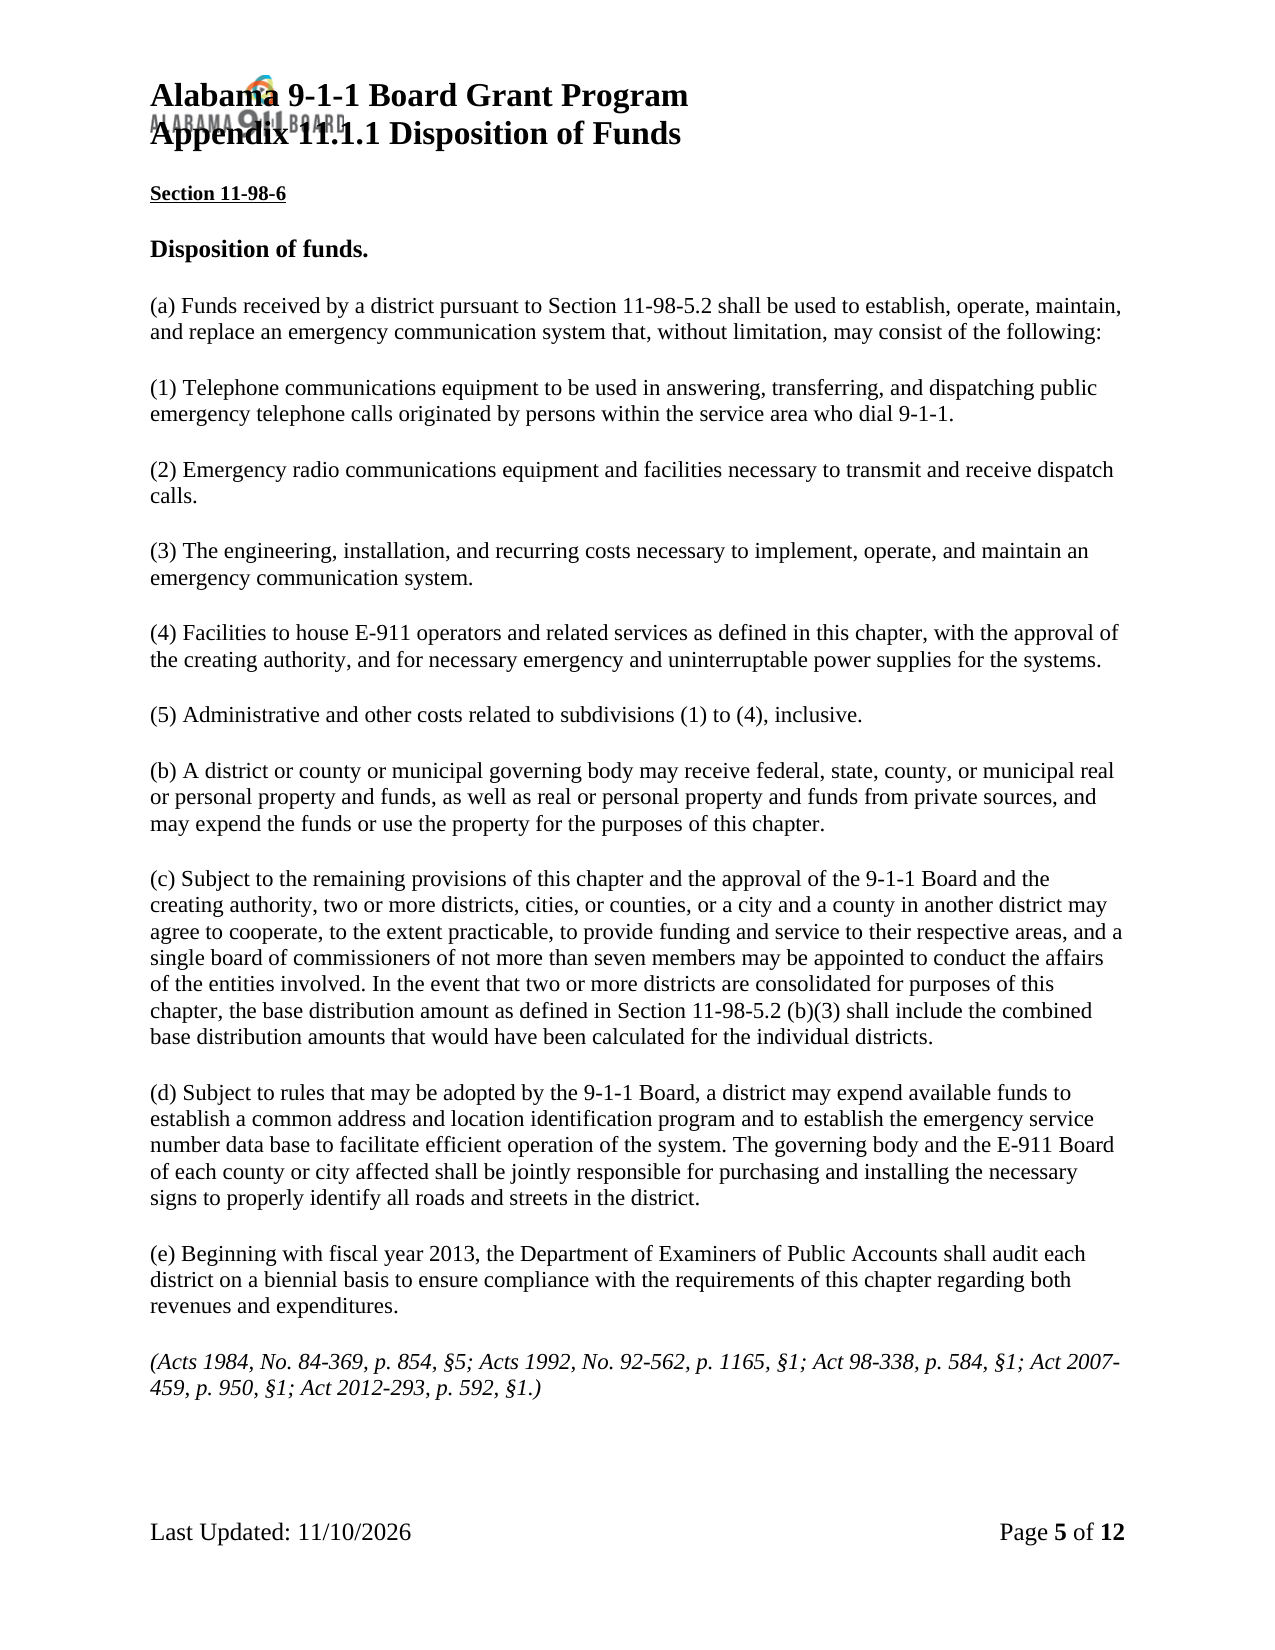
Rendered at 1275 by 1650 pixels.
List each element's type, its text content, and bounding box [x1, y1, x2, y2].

text (e) Beginning with fiscal year 2013, the Department of Examiners of Public Accounts shall audit each district on a biennial basis to ensure compliance with the requirements of this chapter regarding both revenues and expenditures. [150, 1240, 1125, 1319]
subtitle Disposition of funds. [150, 234, 1125, 263]
text (4) Facilities to house E-911 operators and related services as defined in this chapter, with the approval of the creating authority, and for necessary emergency and uninterruptable power supplies for the systems. [150, 619, 1125, 672]
picture [157, 125, 164, 135]
text (3) The engineering, installation, and recurring costs necessary to implement, operate, and maintain an emergency communication system. [150, 538, 1125, 590]
text (d) Subject to rules that may be adopted by the 9-1-1 Board, a district may expend available funds to establish a common address and location identification program and to establish the emergency service number data base to facilitate efficient operation of the system. The governing body and the E-911 Board of each county or city affected shall be jointly responsible for purchasing and installing the necessary signs to properly identify all roads and streets in the district. [150, 1079, 1125, 1211]
text (b) A district or county or municipal governing body may receive federal, state, county, or municipal real or personal property and funds, as well as real or personal property and funds from private sources, and may expend the funds or use the property for the purposes of this chapter. [150, 757, 1125, 836]
picture [250, 130, 256, 138]
picture [150, 75, 344, 138]
picture [157, 87, 164, 97]
picture [199, 130, 204, 138]
text (Acts 1984, No. 84-369, p. 854, §5; Acts 1992, No. 92-562, p. 1165, §1; Act 98-338, p. 584, §1; Act 2007-459, p. 950, §1; Act 2012-293, p. 592, §1.) [150, 1348, 1125, 1401]
text (1) Telephone communications equipment to be used in answering, transferring, and dispatching public emergency telephone calls originated by persons within the service area who dial 9-1-1. [150, 374, 1125, 427]
text (5) Administrative and other costs related to subdivisions (1) to (4), inclusive. [150, 701, 1125, 728]
text (a) Funds received by a district pursuant to Section 11-98-5.2 shall be used to establish, operate, maintain, and replace an emergency communication system that, without limitation, may consist of the following: [150, 292, 1125, 345]
text (c) Subject to the remaining provisions of this chapter and the approval of the 9-1-1 Board and the creating authority, two or more districts, cities, or counties, or a city and a county in another district may agree to cooperate, to the extent practicable, to provide funding and service to their respective areas, and a single board of commissioners of not more than seven members may be appointed to conduct the affairs of the entities involved. In the event that two or more districts are consolidated for purposes of this chapter, the base distribution amount as defined in Section 11-98-5.2 (b)(3) shall include the combined base distribution amounts that would have been calculated for the individual districts. [150, 865, 1125, 1049]
subtitle Section 11-98-6 [150, 181, 1125, 205]
picture [181, 130, 186, 138]
text (2) Emergency radio communications equipment and facilities necessary to transmit and receive dispatch calls. [150, 456, 1125, 508]
